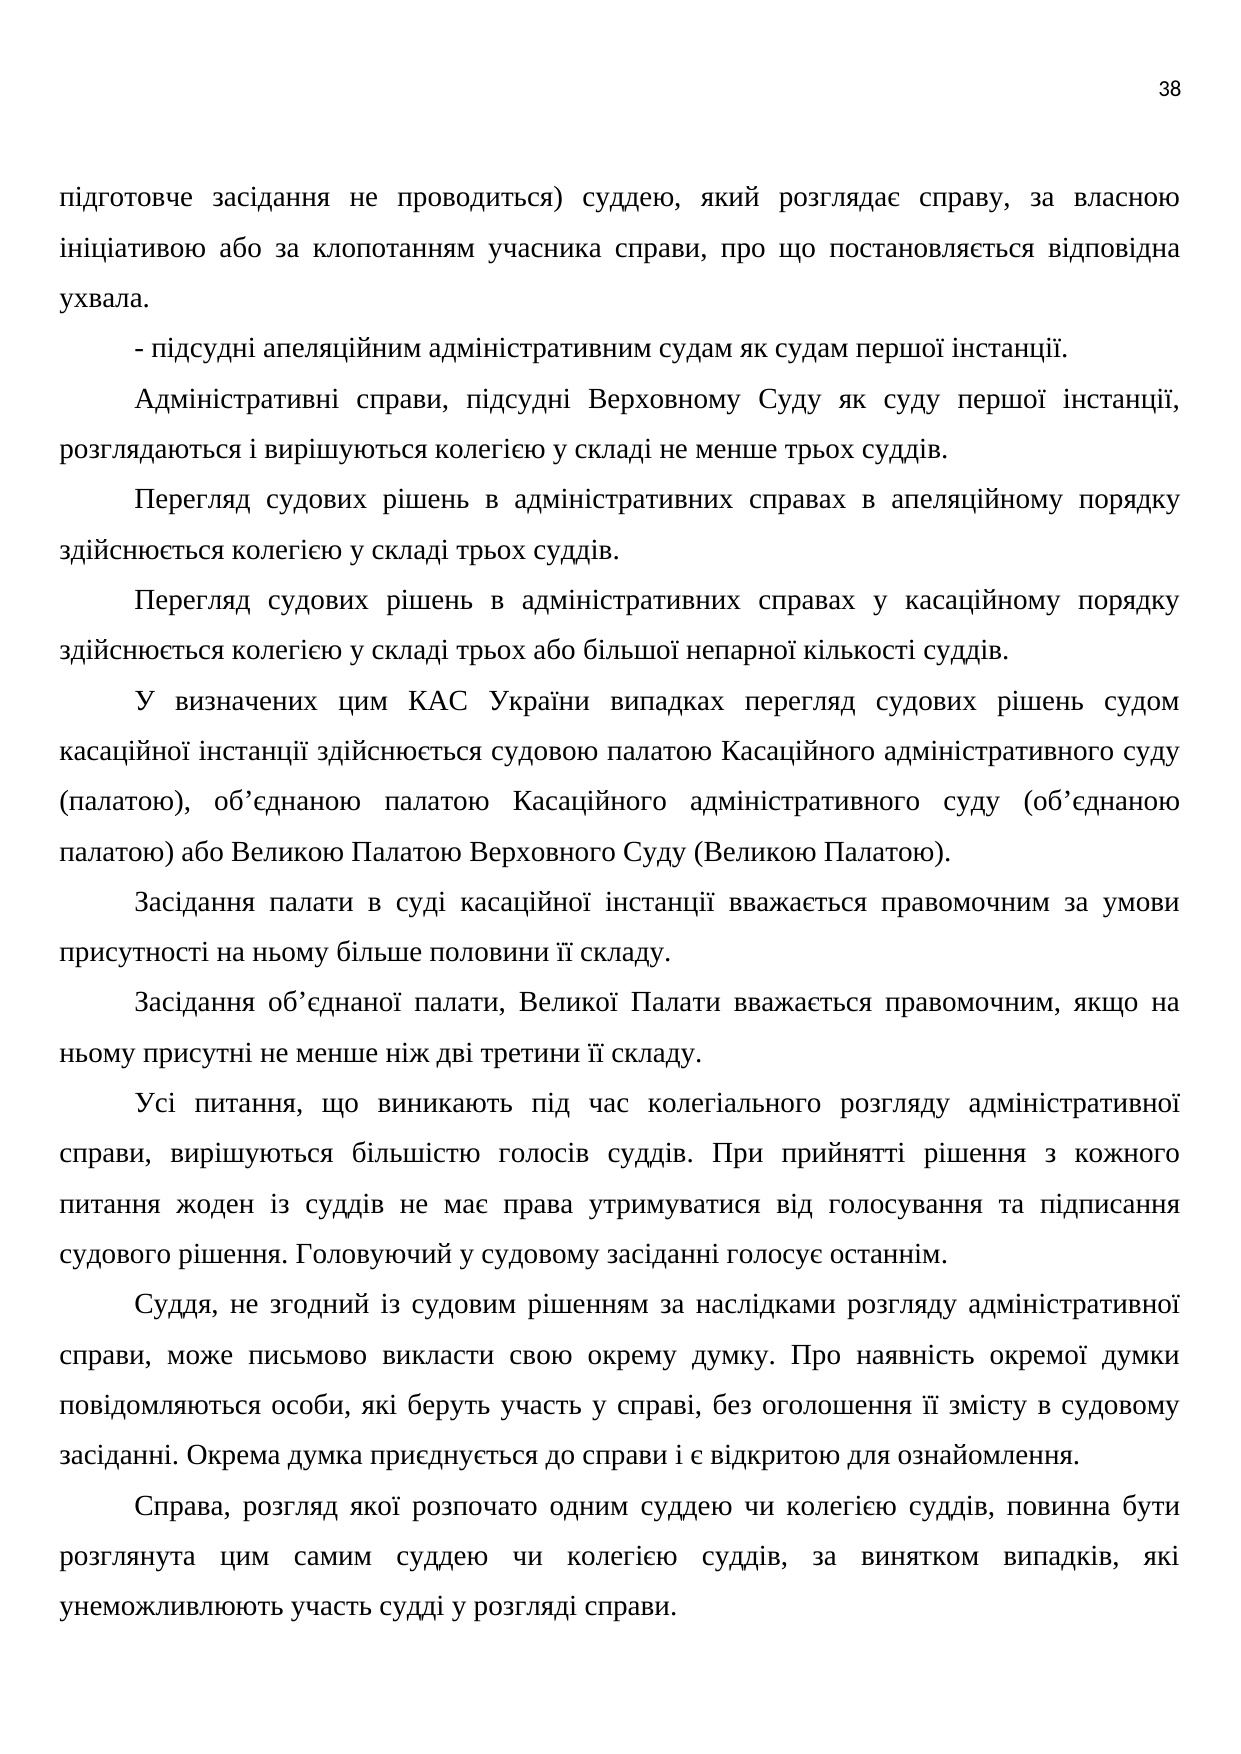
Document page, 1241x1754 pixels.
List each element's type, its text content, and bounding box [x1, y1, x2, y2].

text Суддя, не згодний із судовим рішенням за наслідками розгляду адміністративної справи, може письмово викласти свою окрему думку. Про наявність окремої думки повідомляються особи, які беруть участь у справі, без оголошення її змісту в судовому засіданні. Окрема думка приєднується до справи і є відкритою для ознайомлення. [59, 1286, 1181, 1471]
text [59, 179, 1181, 314]
text Засідання об’єднаної палати, Великої Палати вважається правомочним, якщо на ньому присутні не менше ніж дві третини її складу. [59, 984, 1181, 1068]
text Засідання палати в суді касаційної інстанції вважається правомочним за умови присутності на ньому більше половини її складу. [59, 884, 1181, 968]
text У визначених цим КАС України випадках перегляд судових рішень судом касаційної інстанції здійснюється судовою палатою Касаційного адміністративного суду (палатою), об’єднаною палатою Касаційного адміністративного суду (об’єднаною палатою) або Великою Палатою Верховного Суду (Великою Палатою). [59, 683, 1181, 867]
text Справа, розгляд якої розпочато одним суддею чи колегією суддів, повинна бути розглянута цим самим суддею чи колегією суддів, за винятком випадків, які унеможливлюють участь судді у розгляді справи. [59, 1488, 1181, 1622]
text Перегляд судових рішень в адміністративних справах у касаційному порядку здійснюється колегією у складі трьох або більшої непарної кількості суддів. [59, 582, 1181, 666]
text Адміністративні справи, підсудні Верховному Суду як суду першої інстанції, розглядаються і вирішуються колегією у складі не менше трьох суддів. [59, 381, 1181, 465]
text - підсудні апеляційним адміністративним судам як судам першої інстанції. [59, 331, 1181, 364]
text Усі питання, що виникають під час колегіального розгляду адміністративної справи, вирішуються більшістю голосів суддів. При прийнятті рішення з кожного питання жоден із суддів не має права утримуватися від голосування та підписання судового рішення. Головуючий у судовому засіданні голосує останнім. [59, 1085, 1181, 1270]
text Перегляд судових рішень в адміністративних справах в апеляційному порядку здійснюється колегією у складі трьох суддів. [59, 481, 1181, 565]
